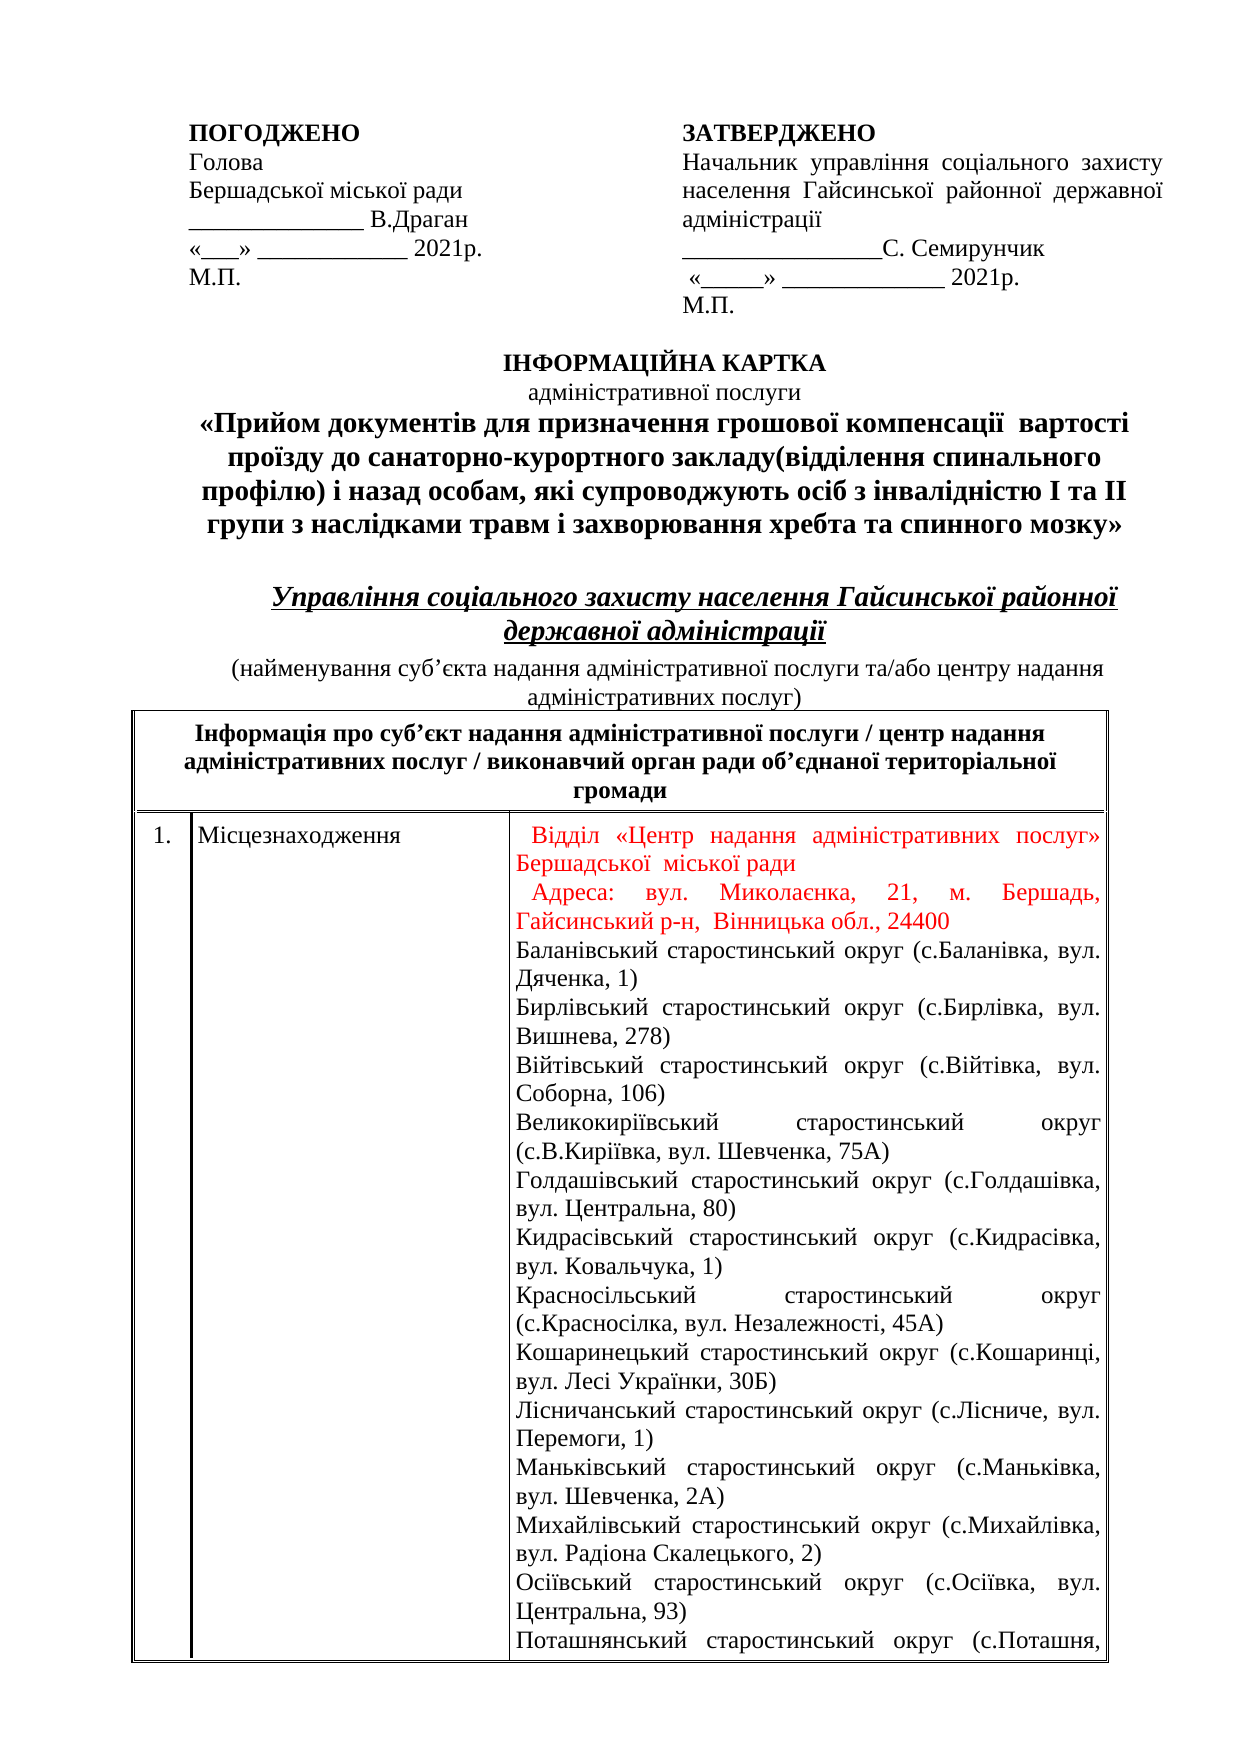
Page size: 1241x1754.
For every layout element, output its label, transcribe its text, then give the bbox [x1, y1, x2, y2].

text ІНФОРМАЦІЙНА КАРТКА [177, 348, 1152, 377]
text Управління соціального захисту населення Гайсинської районної державної адміністрації [177, 579, 1152, 647]
table_cell 1. [135, 810, 191, 1660]
text (найменування суб’єкта надання адміністративної послуги та/або центру надання адміністративних послуг) [177, 653, 1152, 710]
table_header Інформація про суб’єкт надання адміністративної послуги / центр надання адміністративних послуг / виконавчий орган ради об’єднаної територіальної громади [135, 711, 1106, 810]
table_header ПОГОДЖЕНО Голова Бершадської міської ради ______________ В.Драган «___» ____________ 2021р. М.П. [177, 118, 671, 348]
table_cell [510, 810, 1106, 1660]
table_cell Місцезнаходження [191, 813, 509, 1660]
table_header ЗАТВЕРДЖЕНО Начальник управління соціального захисту населення Гайсинської районної державної адміністрації ________________С. Семирунчик «_____» _____________ 2021р. М.П. [671, 118, 1174, 348]
text «Прийом документів для призначення грошової компенсації вартості проїзду до санаторно-курортного закладу(відділення спинального профілю) і назад особам, які супроводжують осіб з інвалідністю І та ІІ групи з наслідками травм і захворювання хребта та спинного мозку» [177, 406, 1152, 540]
text адміністративної послуги [177, 377, 1152, 406]
